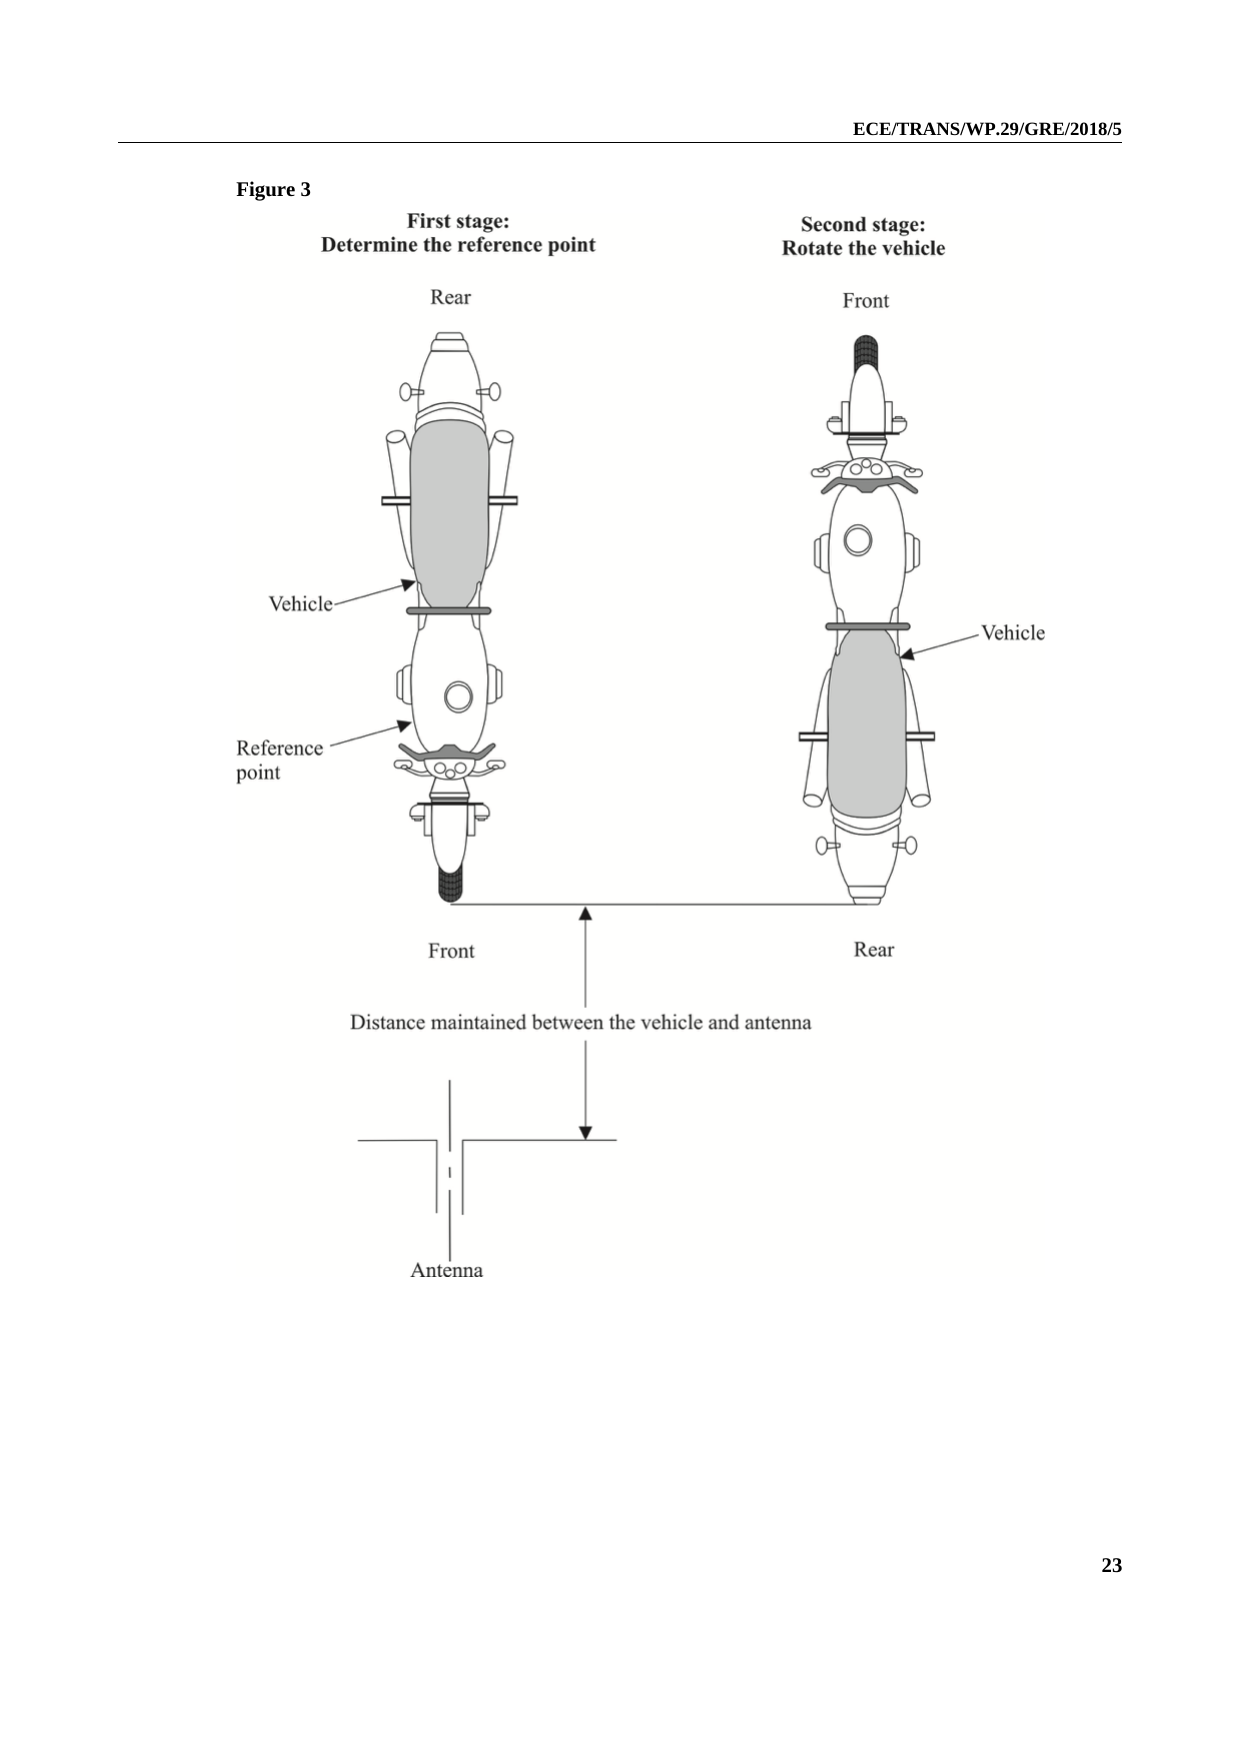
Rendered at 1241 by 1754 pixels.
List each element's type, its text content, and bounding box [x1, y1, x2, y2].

text Figure 3 [236, 177, 1004, 201]
picture [236, 213, 1045, 1277]
